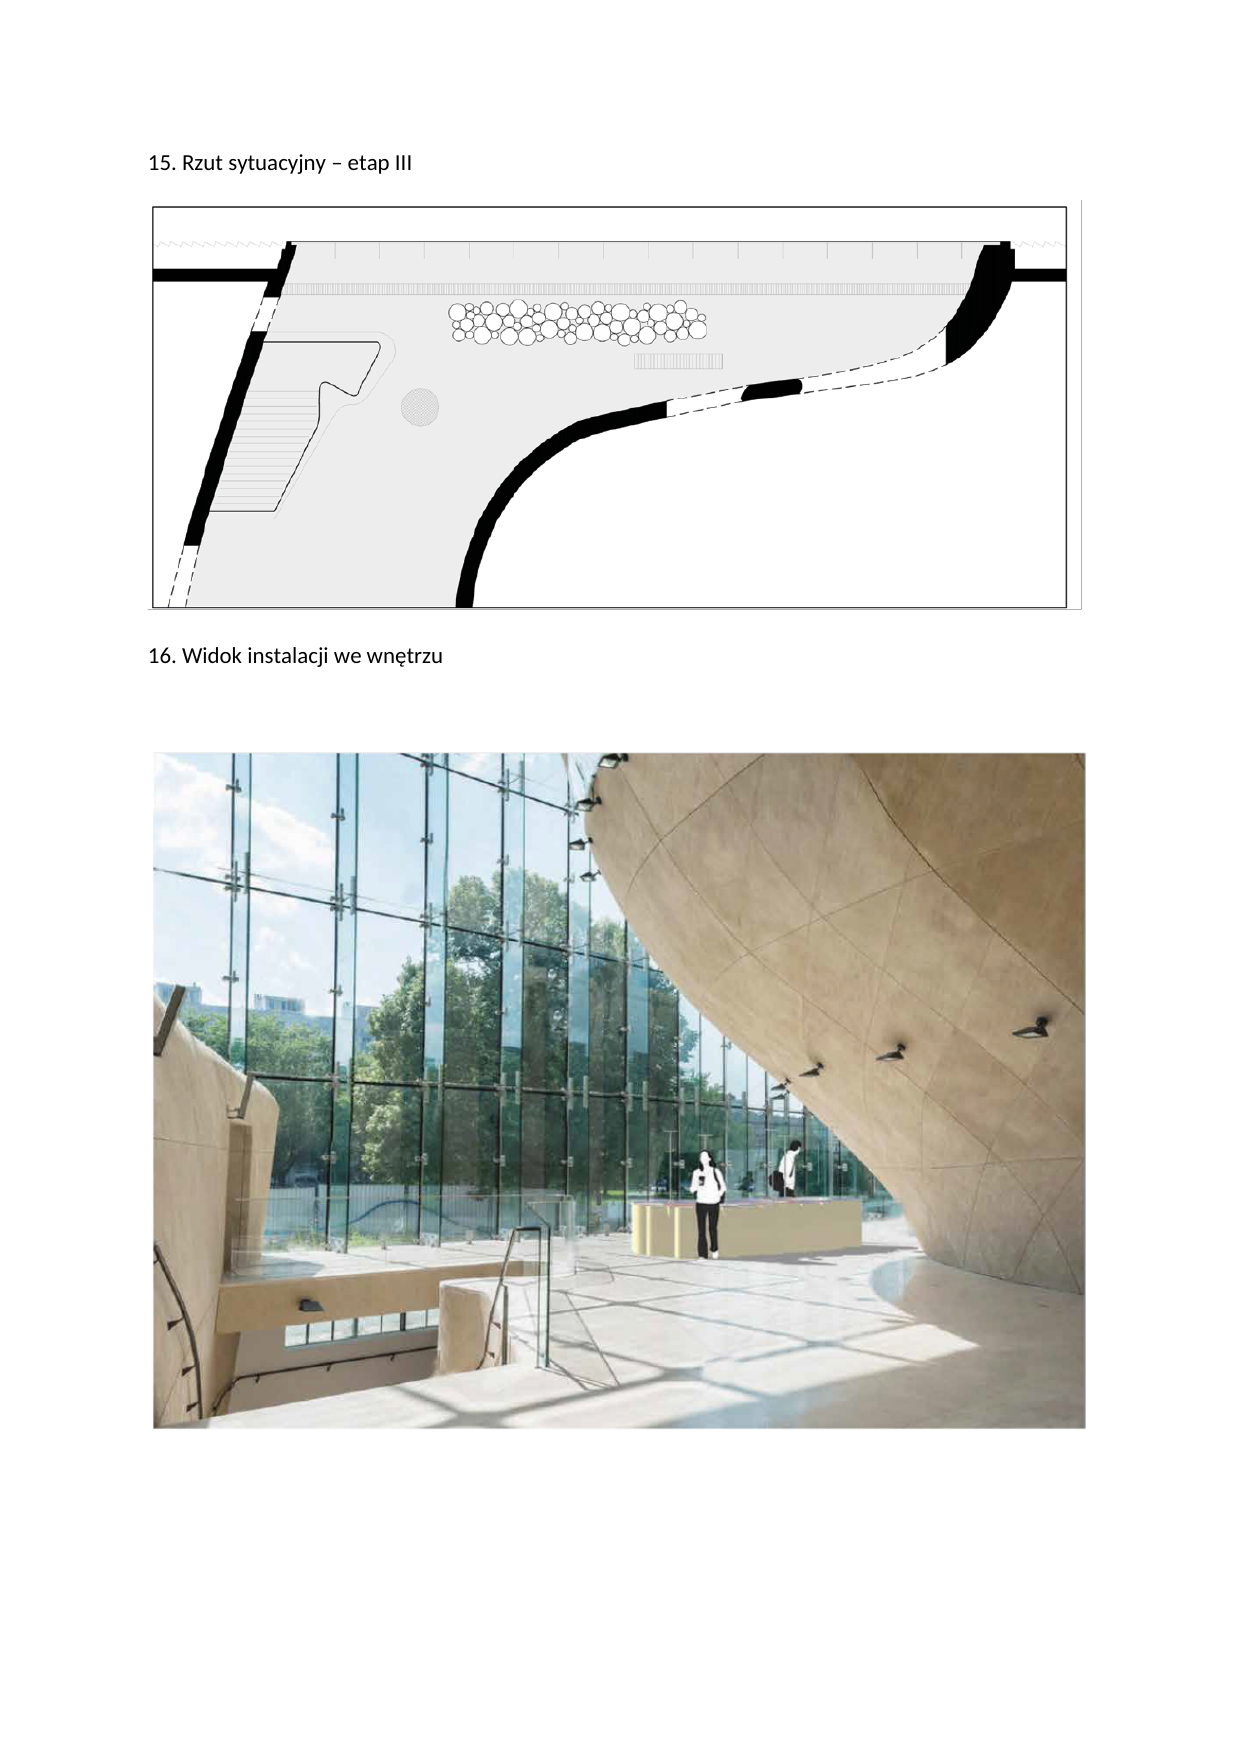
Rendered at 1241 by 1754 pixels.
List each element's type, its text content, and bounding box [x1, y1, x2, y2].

picture [147, 200, 1092, 617]
text 15. Rzut sytuacyjny – etap III [148, 148, 1093, 176]
text 16. Widok instalacji we wnętrzu [148, 641, 1093, 669]
picture [147, 747, 1092, 1434]
